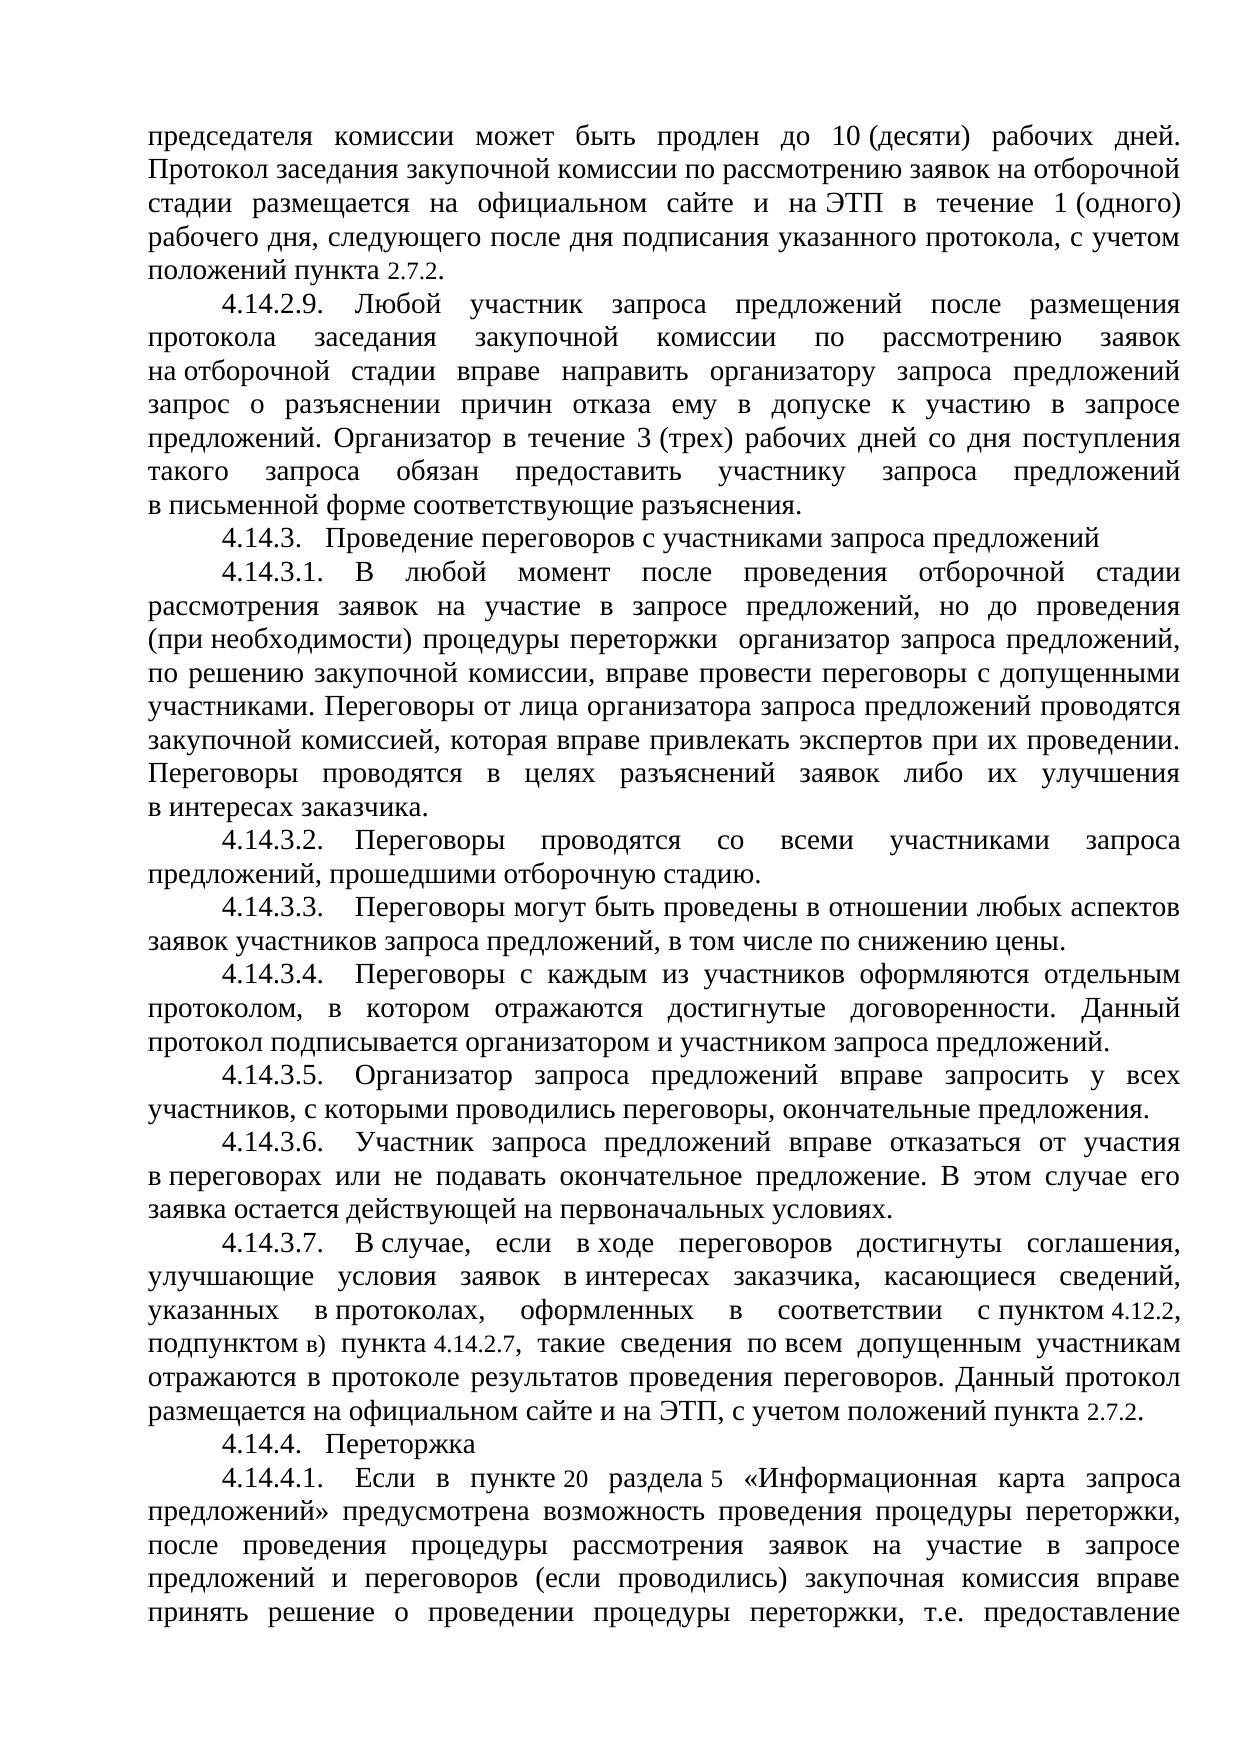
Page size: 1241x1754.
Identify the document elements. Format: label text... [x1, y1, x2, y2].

list Переговоры проводятся со всеми участниками запроса предложений, прошедшими отборочную стадию. [148, 822, 1181, 889]
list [148, 118, 1181, 286]
list Переговоры с каждым из участников оформляются отдельным протоколом, в котором отражаются достигнутые договоренности. Данный протокол подписывается организатором и участником запроса предложений. [148, 957, 1181, 1057]
list Организатор запроса предложений вправе запросить у всех участников, с которыми проводились переговоры, окончательные предложения. [148, 1057, 1181, 1124]
subtitle Проведение переговоров с участниками запроса предложений [148, 521, 1181, 554]
list Участник запроса предложений вправе отказаться от участия в переговорах или не подавать окончательное предложение. В этом случае его заявка остается действующей на первоначальных условиях. [148, 1124, 1181, 1225]
list В любой момент после проведения отборочной стадии рассмотрения заявок на участие в запросе предложений, но до проведения (при необходимости) процедуры переторжки организатор запроса предложений, по решению закупочной комиссии, вправе провести переговоры с допущенными участниками. Переговоры от лица организатора запроса предложений проводятся закупочной комиссией, которая вправе привлекать экспертов при их проведении. Переговоры проводятся в целях разъяснений заявок либо их улучшения в интересах заказчика. [148, 554, 1181, 822]
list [148, 1460, 1181, 1627]
list Любой участник запроса предложений после размещения протокола заседания закупочной комиссии по рассмотрению заявок на отборочной стадии вправе направить организатору запроса предложений запрос о разъяснении причин отказа ему в допуске к участию в запросе предложений. Организатор в течение 3 (трех) рабочих дней со дня поступления такого запроса обязан предоставить участнику запроса предложений в письменной форме соответствующие разъяснения. [148, 286, 1181, 521]
list В случае, если в ходе переговоров достигнуты соглашения, улучшающие условия заявок в интересах заказчика, касающиеся сведений, указанных в протоколах, оформленных в соответствии с пунктом 4.12.2, подпунктом в) пункта 4.14.2.7, такие сведения по всем допущенным участникам отражаются в протоколе результатов проведения переговоров. Данный протокол размещается на официальном сайте и на ЭТП, с учетом положений пункта 2.7.2. [148, 1225, 1181, 1426]
list Переговоры могут быть проведены в отношении любых аспектов заявок участников запроса предложений, в том числе по снижению цены. [148, 889, 1181, 957]
subtitle Переторжка [148, 1426, 1181, 1460]
